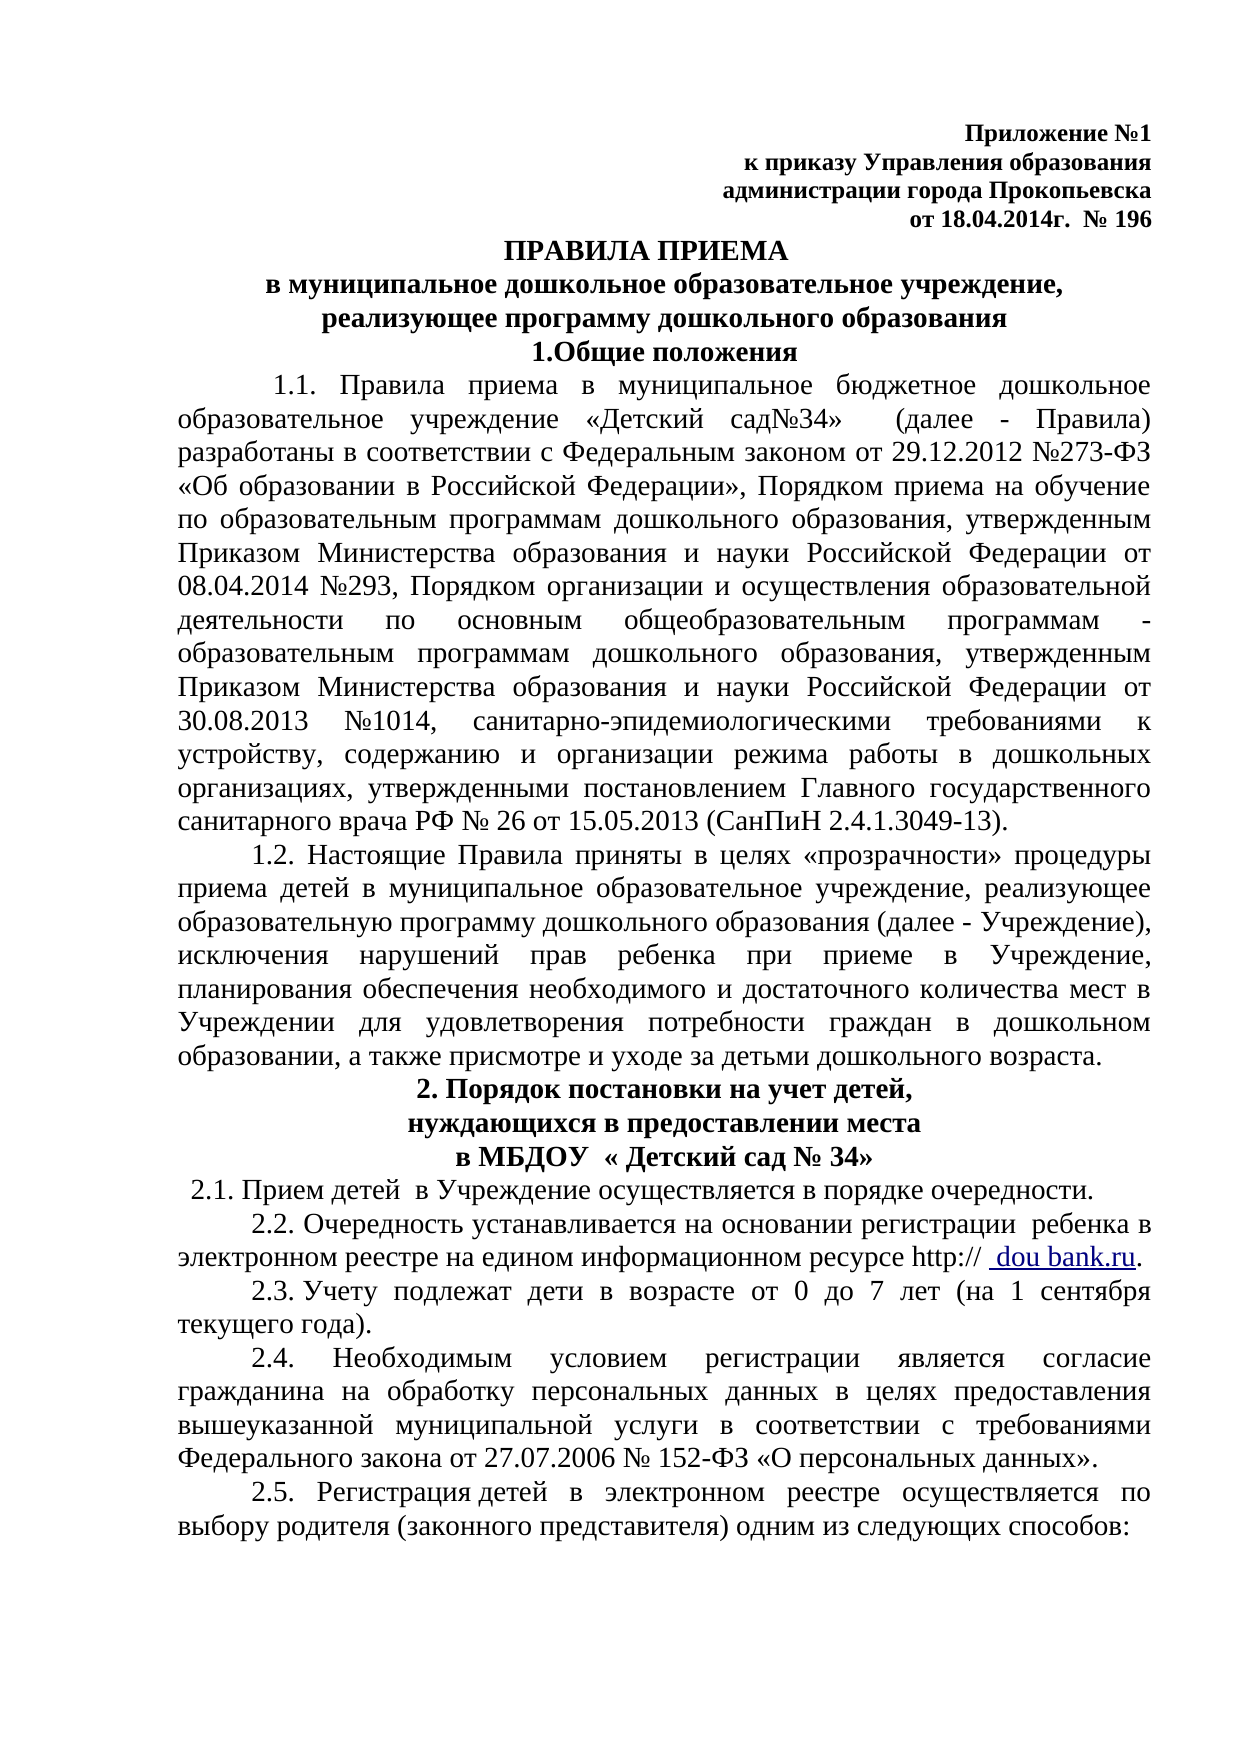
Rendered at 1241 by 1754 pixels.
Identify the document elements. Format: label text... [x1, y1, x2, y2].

text ПРАВИЛА ПРИЕМА [177, 233, 1152, 267]
text Приложение №1 [177, 118, 1152, 147]
text 1.1. Правила приема в муниципальное бюджетное дошкольное образовательное учреждение «Детский сад№34» (далее - Правила) разработаны в соответствии с Федеральным законом от 29.12.2012 №273-ФЗ «Об образовании в Российской Федерации», Порядком приема на обучение по образовательным программам дошкольного образования, утвержденным Приказом Министерства образования и науки Российской Федерации от 08.04.2014 №293, Порядком организации и осуществления образовательной деятельности по основным общеобразовательным программам - образовательным программам дошкольного образования, утвержденным Приказом Министерства образования и науки Российской Федерации от 30.08.2013 №1014, санитарно-эпидемиологическими требованиями к устройству, содержанию и организации режима работы в дошкольных организациях, утвержденными постановлением Главного государственного санитарного врача РФ № 26 от 15.05.2013 (СанПиН 2.4.1.3049-13). [177, 367, 1152, 837]
text нуждающихся в предоставлении места [177, 1105, 1152, 1139]
text в муниципальное дошкольное образовательное учреждение, [177, 267, 1152, 300]
text 1.2. Настоящие Правила приняты в целях «прозрачности» процедуры приема детей в муниципальное образовательное учреждение, реализующее образовательную программу дошкольного образования (далее - Учреждение), исключения нарушений прав ребенка при приеме в Учреждение, планирования обеспечения необходимого и достаточного количества мест в Учреждении для удовлетворения потребности граждан в дошкольном образовании, а также присмотре и уходе за детьми дошкольного возраста. [177, 837, 1152, 1072]
text реализующее программу дошкольного образования [177, 300, 1152, 334]
text в МБДОУ « Детский сад № 34» [177, 1139, 1152, 1172]
text от 18.04.2014г. № 196 [842, 204, 1152, 233]
text 2.3. Учету подлежат дети в возрасте от 0 до 7 лет (на 1 сентября текущего года). [177, 1273, 1152, 1340]
text 2.5. Регистрация детей в электронном реестре осуществляется по выбору родителя (законного представителя) одним из следующих способов: [177, 1474, 1152, 1541]
text 2.2. Очередность устанавливается на основании регистрации ребенка в электронном реестре на едином информационном ресурсе http:// dou bank.ru. [177, 1206, 1152, 1273]
text к приказу Управления образования администрации города Прокопьевска [693, 147, 1152, 204]
text 1.Общие положения [177, 334, 1152, 367]
text 2.1. Прием детей в Учреждение осуществляется в порядке очередности. [148, 1172, 1152, 1206]
text 2.4. Необходимым условием регистрации является согласие гражданина на обработку персональных данных в целях предоставления вышеуказанной муниципальной услуги в соответствии с требованиями Федерального закона от 27.07.2006 № 152-ФЗ «О персональных данных». [177, 1340, 1152, 1474]
text 2. Порядок постановки на учет детей, [177, 1072, 1152, 1105]
